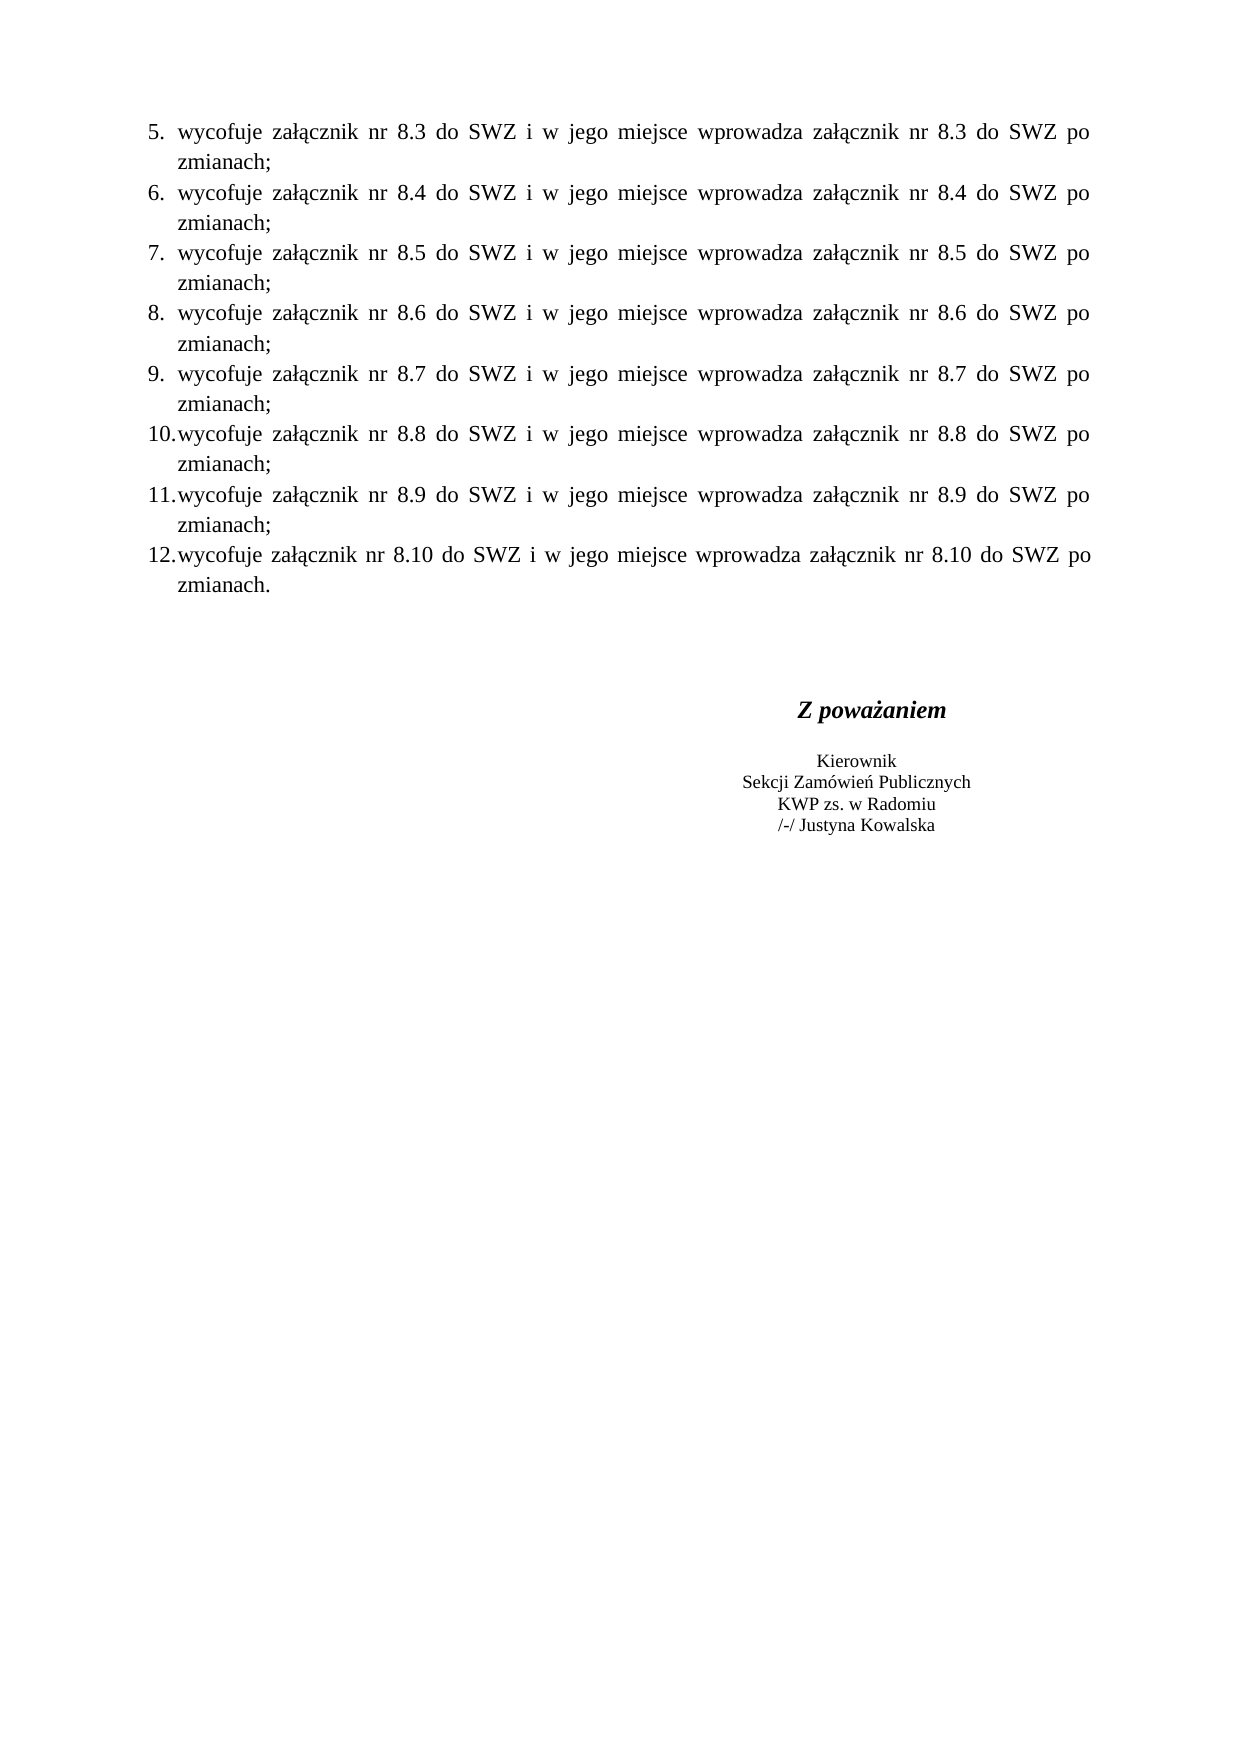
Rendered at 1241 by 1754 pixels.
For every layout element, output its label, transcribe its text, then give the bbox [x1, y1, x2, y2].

list wycofuje załącznik nr 8.8 do SWZ i w jego miejsce wprowadza załącznik nr 8.8 do SWZ po zmianach; [148, 420, 1092, 477]
list wycofuje załącznik nr 8.5 do SWZ i w jego miejsce wprowadza załącznik nr 8.5 do SWZ po zmianach; [148, 239, 1092, 296]
list wycofuje załącznik nr 8.7 do SWZ i w jego miejsce wprowadza załącznik nr 8.7 do SWZ po zmianach; [148, 360, 1092, 416]
text /-/ Justyna Kowalska [724, 814, 989, 836]
list wycofuje załącznik nr 8.4 do SWZ i w jego miejsce wprowadza załącznik nr 8.4 do SWZ po zmianach; [148, 178, 1092, 235]
text Kierownik [724, 749, 989, 771]
text Sekcji Zamówień Publicznych [724, 771, 989, 793]
list wycofuje załącznik nr 8.9 do SWZ i w jego miejsce wprowadza załącznik nr 8.9 do SWZ po zmianach; [148, 481, 1092, 537]
text KWP zs. w Radomiu [724, 793, 989, 814]
list wycofuje załącznik nr 8.3 do SWZ i w jego miejsce wprowadza załącznik nr 8.3 do SWZ po zmianach; [148, 118, 1092, 175]
list wycofuje załącznik nr 8.10 do SWZ i w jego miejsce wprowadza załącznik nr 8.10 do SWZ po zmianach. [148, 541, 1092, 598]
list wycofuje załącznik nr 8.6 do SWZ i w jego miejsce wprowadza załącznik nr 8.6 do SWZ po zmianach; [148, 299, 1092, 356]
text Z poważaniem [797, 695, 1092, 724]
